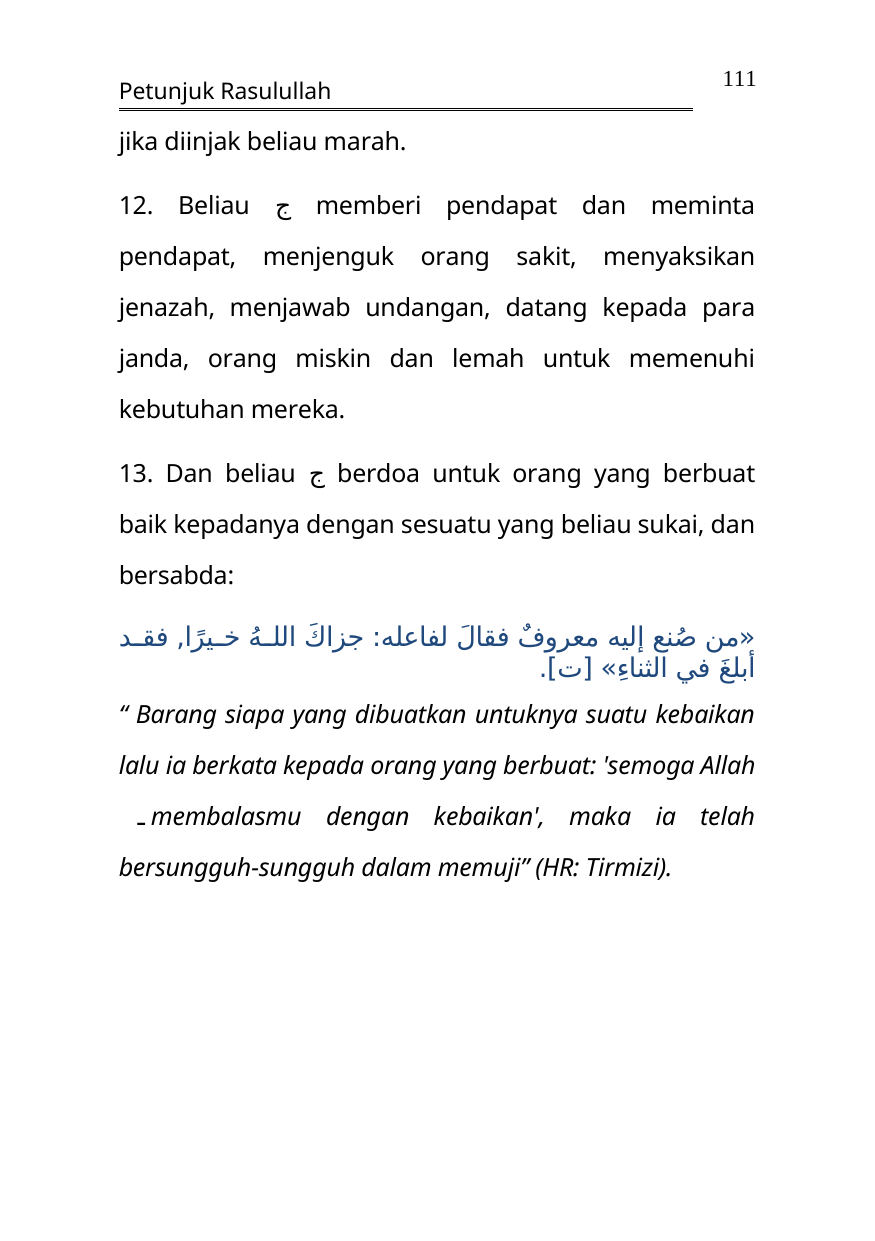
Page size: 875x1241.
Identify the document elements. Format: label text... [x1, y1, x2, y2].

text «من صُنع إليه معروفٌ فقالَ لفاعله: جزاكَ اللهُ خيرًا, فقد أبلغَ في الثناءِ» [ت]. [118, 621, 756, 684]
text 12. Beliau ج memberi pendapat dan meminta pendapat, menjenguk orang sakit, menyaksikan jenazah, menjawab undangan, datang kepada para janda, orang miskin dan lemah untuk memenuhi kebutuhan mereka. [118, 187, 756, 426]
text “ Barang siapa yang dibuatkan untuknya suatu kebaikan lalu ia berkata kepada orang yang berbuat: 'semoga Allah ـ membalasmu dengan kebaikan', maka ia telah bersungguh-sungguh dalam memuji” (HR: Tirmizi). [118, 696, 756, 884]
text 13. Dan beliau ج berdoa untuk orang yang berbuat baik kepadanya dengan sesuatu yang beliau sukai, dan bersabda: [118, 455, 756, 591]
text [118, 124, 756, 158]
